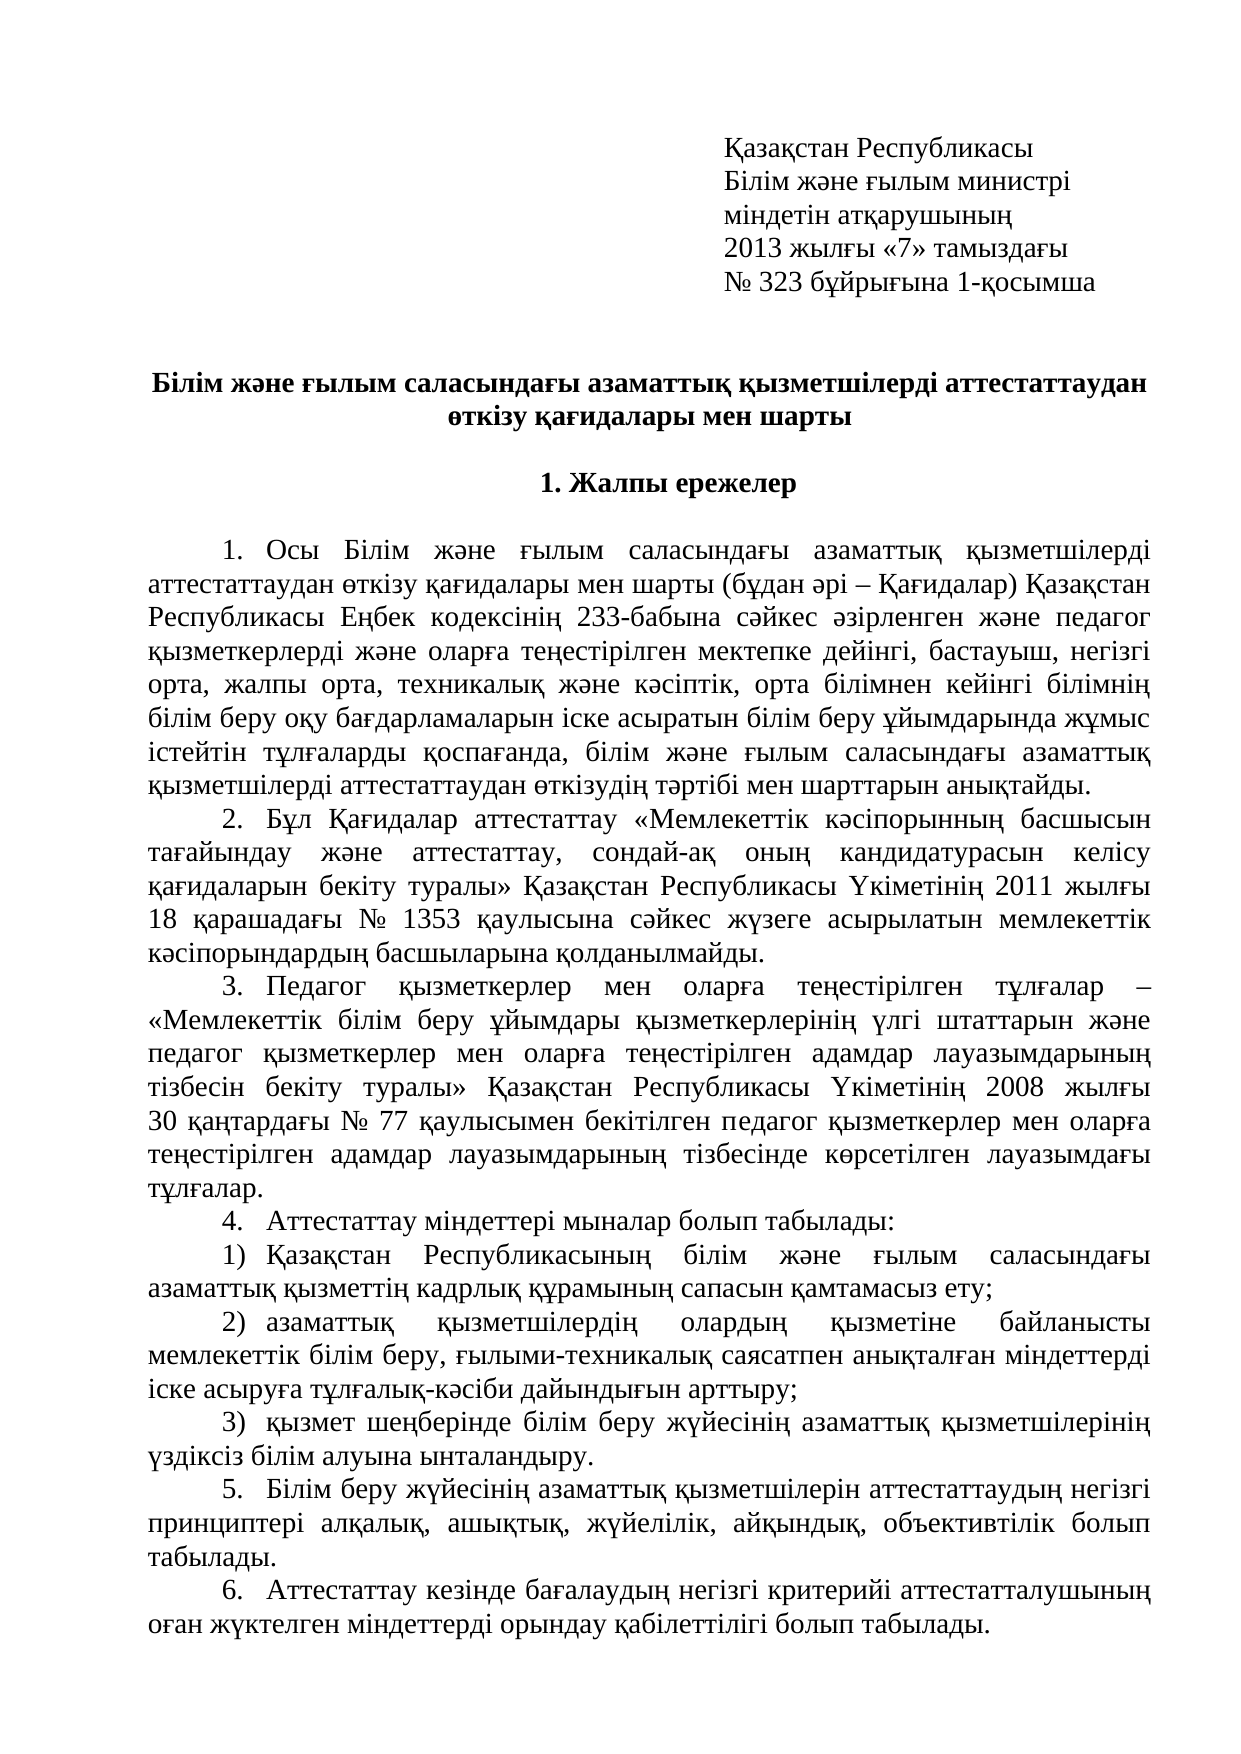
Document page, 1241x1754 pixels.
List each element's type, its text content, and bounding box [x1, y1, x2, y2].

text 1. Жалпы ережелер [185, 465, 1152, 499]
text Білім және ғылым саласындағы азаматтық қызметшілерді аттестаттаудан өткізу қағидалары мен шарты [148, 365, 1152, 432]
list азаматтық қызметшілердің олардың қызметіне байланысты мемлекеттік білім беру, ғылыми-техникалық саясатпен анықталған міндеттерді іске асыруға тұлғалық-кәсіби дайындығын арттыру; [148, 1304, 1152, 1404]
list Осы Білім және ғылым саласындағы азаматтық қызметшілерді аттестаттаудан өткізу қағидалары мен шарты (бұдан әрі – Қағидалар) Қазақстан Республикасы Еңбек кодексінің 233-бабына сәйкес әзірленген және педагог қызметкерлерді және оларға теңестірілген мектепке дейінгі, бастауыш, негізгі орта, жалпы орта, техникалық және кәсіптік, орта білімнен кейінгі білімнің білім беру оқу бағдарламаларын іске асыратын білім беру ұйымдарында жұмыс істейтін тұлғаларды қоспағанда, білім және ғылым саласындағы азаматтық қызметшілерді аттестаттаудан өткізудің тәртібі мен шарттарын анықтайды. [148, 532, 1152, 801]
list Бұл Қағидалар аттестаттау «Мемлекеттік кәсіпорынның басшысын тағайындау және аттестаттау, сондай-ақ оның кандидатурасын келісу қағидаларын бекіту туралы» Қазақстан Республикасы Үкіметінің 2011 жылғы 18 қарашадағы № 1353 қаулысына сәйкес жүзеге асырылатын мемлекеттік кәсіпорындардың басшыларына қолданылмайды. [148, 801, 1152, 968]
list Педагог қызметкерлер мен оларға теңестірілген тұлғалар – «Мемлекеттік білім беру ұйымдары қызметкерлерінің үлгі штаттарын және педагог қызметкерлер мен оларға теңестірілген адамдар лауазымдарының тізбесін бекіту туралы» Қазақстан Республикасы Үкіметінің 2008 жылғы 30 қаңтардағы № 77 қаулысымен бекітілген педагог қызметкерлер мен оларға теңестірілген адамдар лауазымдарының тізбесінде көрсетілген лауазымдағы тұлғалар. [148, 968, 1152, 1203]
text Қазақстан Республикасы [694, 130, 1152, 163]
text Білім және ғылым министрі [694, 163, 1152, 197]
list Аттестаттау міндеттері мыналар болып табылады: [148, 1203, 1152, 1237]
text міндетін атқарушының [694, 197, 1152, 231]
list Білім беру жүйесінің азаматтық қызметшілерін аттестаттаудың негізгі принциптері алқалық, ашықтық, жүйелілік, айқындық, объективтілік болып табылады. [148, 1472, 1152, 1572]
list Аттестаттау кезінде бағалаудың негізгі критерийі аттестатталушының оған жүктелген міндеттерді орындау қабілеттілігі болып табылады. [148, 1572, 1152, 1639]
text 2013 жылғы «7» тамыздағы [694, 231, 1152, 264]
list қызмет шеңберінде білім беру жүйесінің азаматтық қызметшілерінің үздіксіз білім алуына ынталандыру. [148, 1404, 1152, 1472]
text № 323 бұйрығына 1-қосымша [694, 264, 1152, 298]
list Қазақстан Республикасының білім және ғылым саласындағы азаматтық қызметтің кадрлық құрамының сапасын қамтамасыз ету; [148, 1237, 1152, 1304]
